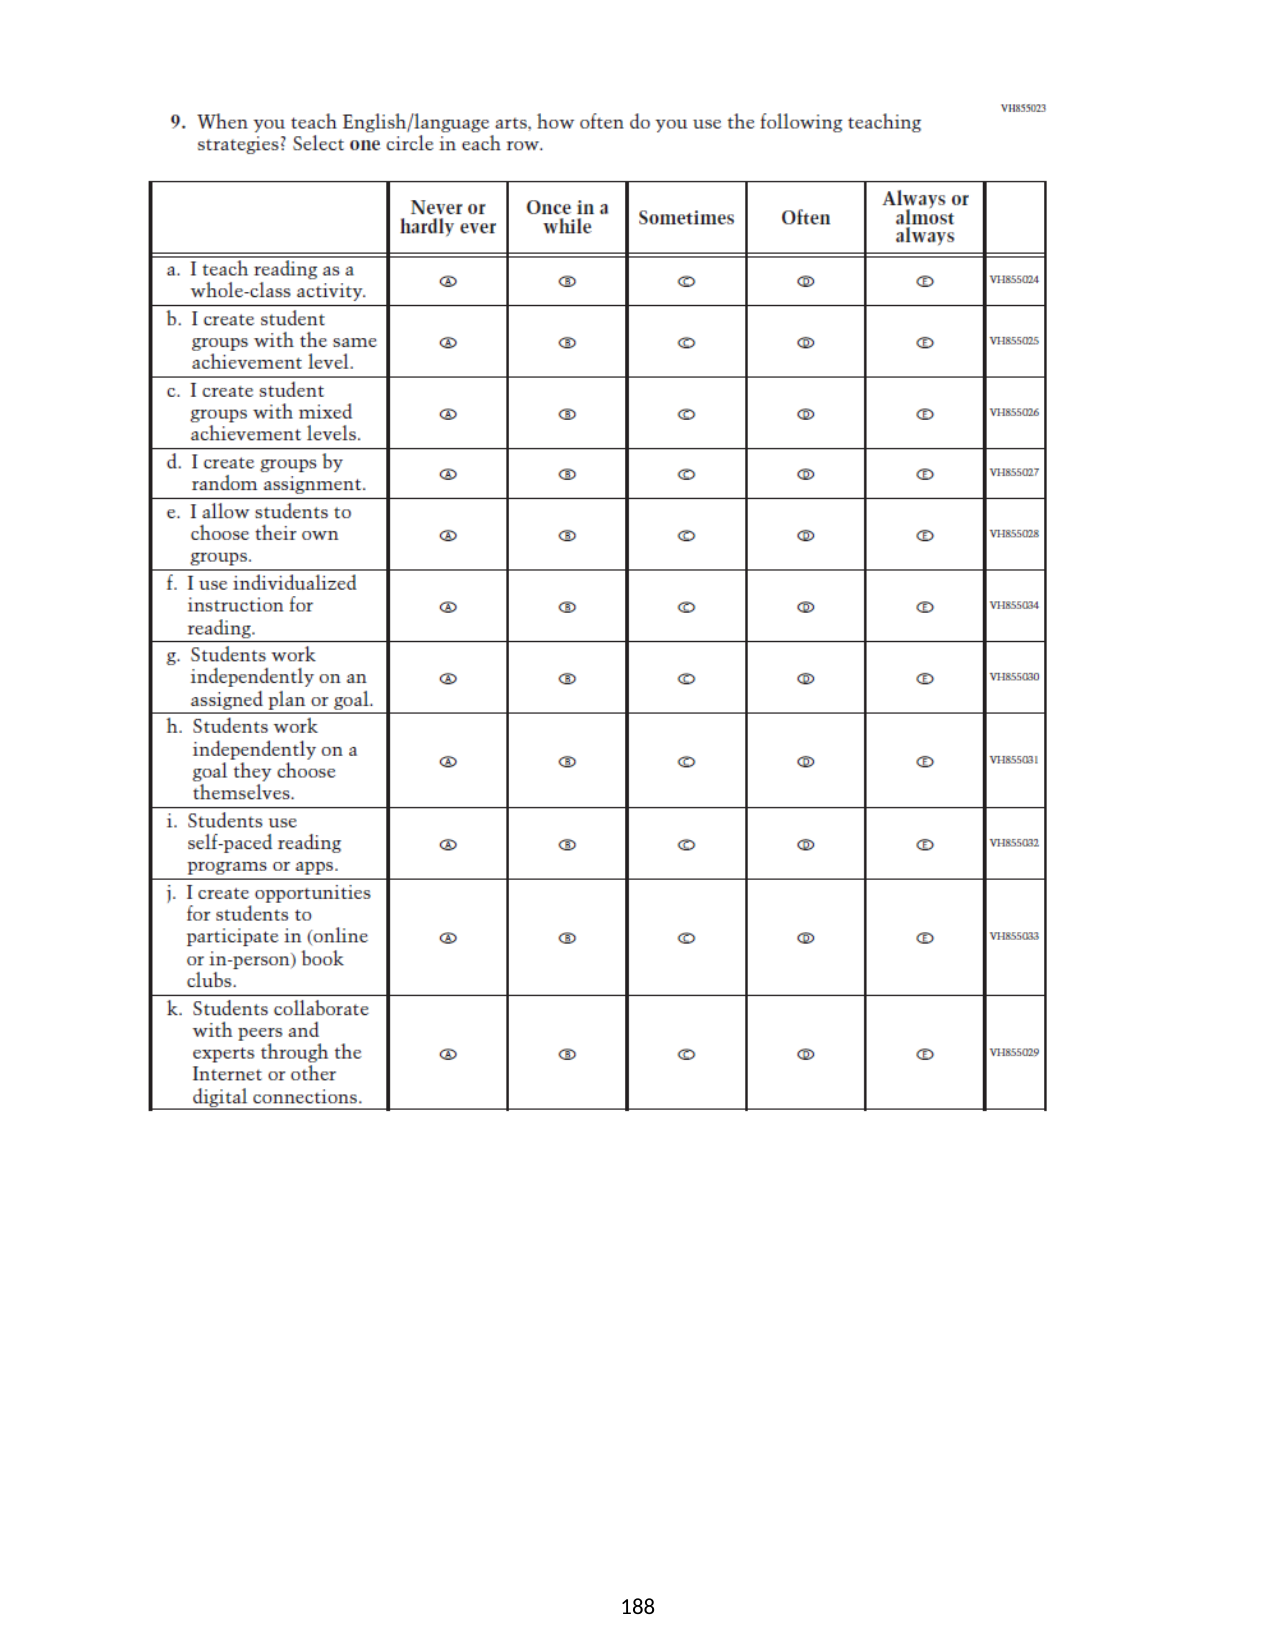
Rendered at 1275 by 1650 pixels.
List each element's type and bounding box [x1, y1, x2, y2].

picture [90, 84, 1065, 1138]
